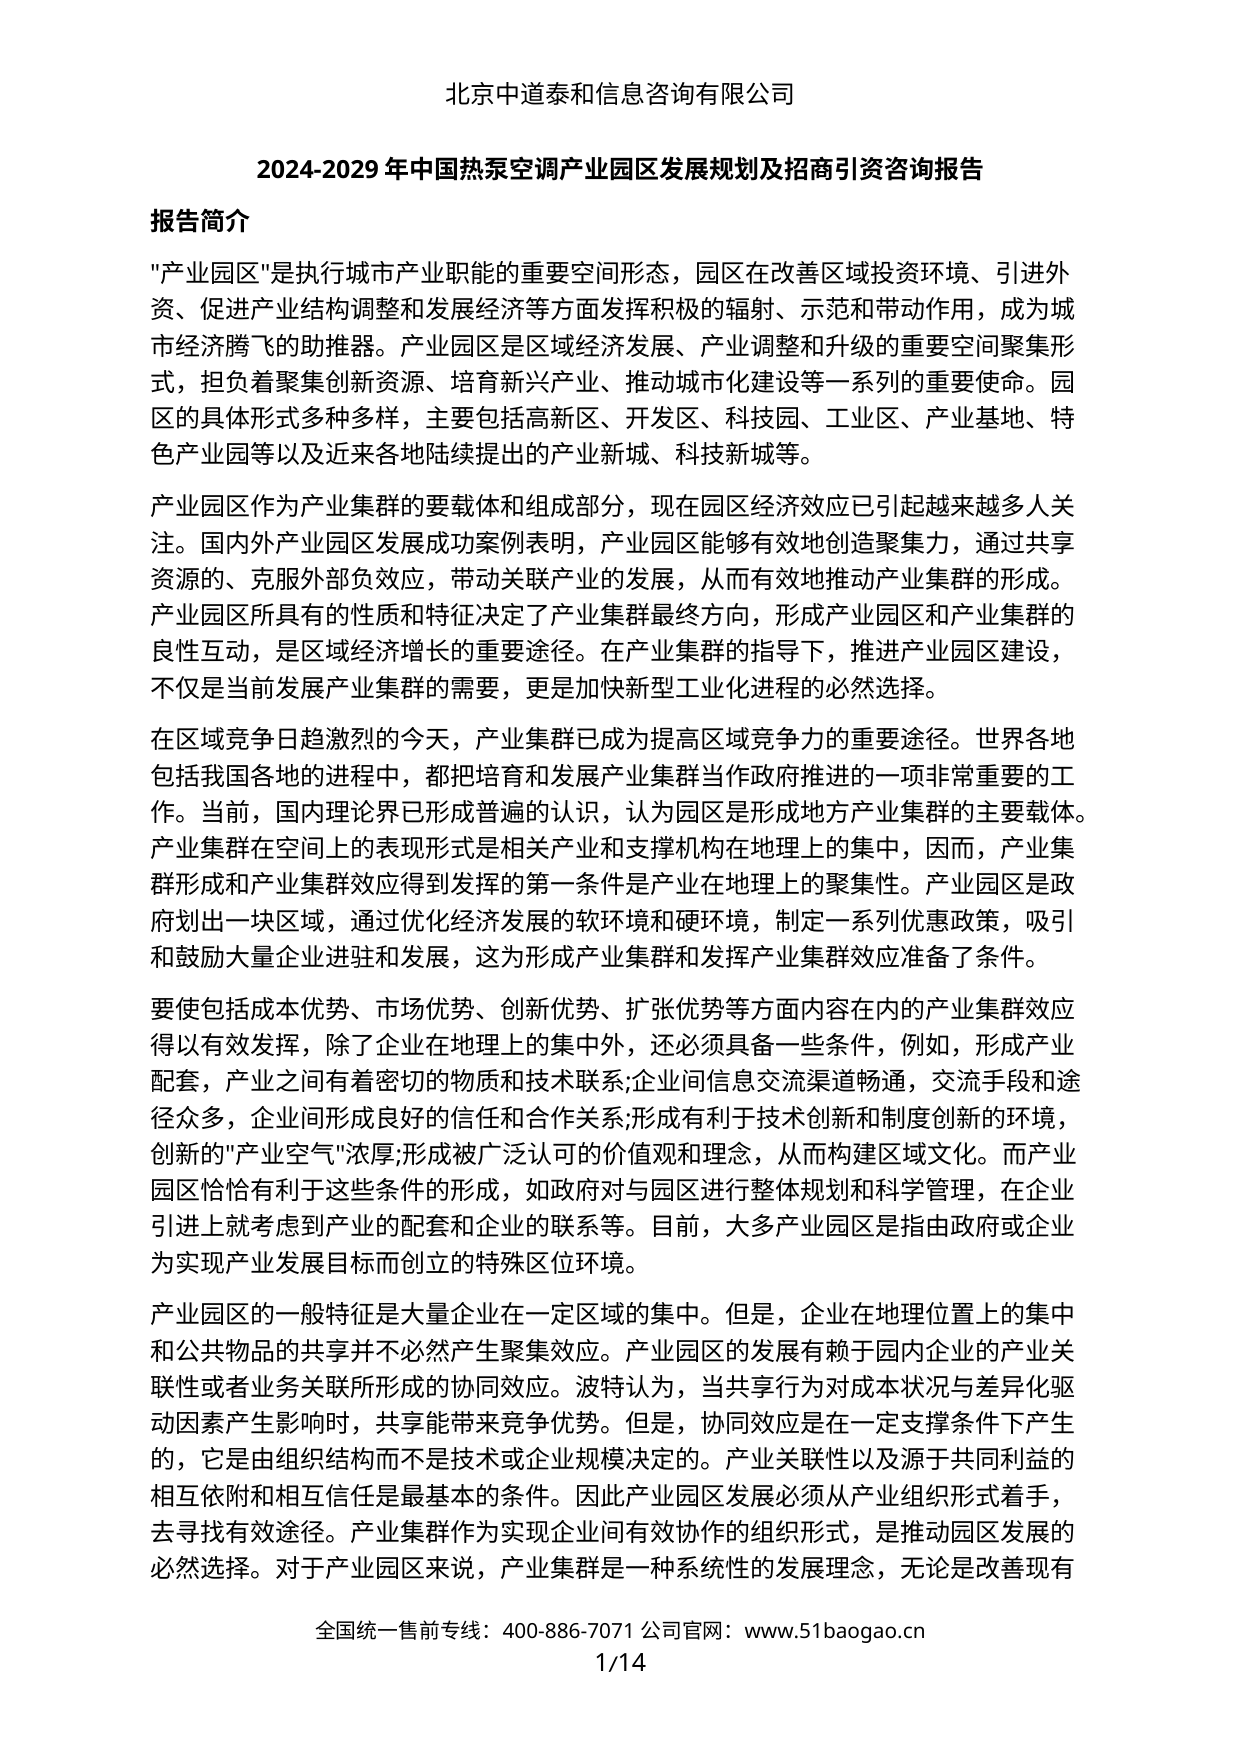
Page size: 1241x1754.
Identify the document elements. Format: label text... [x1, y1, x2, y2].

text 产业园区作为产业集群的要载体和组成部分，现在园区经济效应已引起越来越多人关注。国内外产业园区发展成功案例表明，产业园区能够有效地创造聚集力，通过共享资源的、克服外部负效应，带动关联产业的发展，从而有效地推动产业集群的形成。产业园区所具有的性质和特征决定了产业集群最终方向，形成产业园区和产业集群的良性互动，是区域经济增长的重要途径。在产业集群的指导下，推进产业园区建设，不仅是当前发展产业集群的需要，更是加快新型工业化进程的必然选择。 [150, 487, 1090, 704]
text 报告简介 [150, 202, 1090, 238]
text 在区域竞争日趋激烈的今天，产业集群已成为提高区域竞争力的重要途径。世界各地包括我国各地的进程中，都把培育和发展产业集群当作政府推进的一项非常重要的工作。当前，国内理论界已形成普遍的认识，认为园区是形成地方产业集群的主要载体。产业集群在空间上的表现形式是相关产业和支撑机构在地理上的集中，因而，产业集群形成和产业集群效应得到发挥的第一条件是产业在地理上的聚集性。产业园区是政府划出一块区域，通过优化经济发展的软环境和硬环境，制定一系列优惠政策，吸引和鼓励大量企业进驻和发展，这为形成产业集群和发挥产业集群效应准备了条件。 [150, 720, 1090, 974]
text 要使包括成本优势、市场优势、创新优势、扩张优势等方面内容在内的产业集群效应得以有效发挥，除了企业在地理上的集中外，还必须具备一些条件，例如，形成产业配套，产业之间有着密切的物质和技术联系;企业间信息交流渠道畅通，交流手段和途径众多，企业间形成良好的信任和合作关系;形成有利于技术创新和制度创新的环境，创新的"产业空气"浓厚;形成被广泛认可的价值观和理念，从而构建区域文化。而产业园区恰恰有利于这些条件的形成，如政府对与园区进行整体规划和科学管理，在企业引进上就考虑到产业的配套和企业的联系等。目前，大多产业园区是指由政府或企业为实现产业发展目标而创立的特殊区位环境。 [150, 989, 1090, 1279]
text 2024-2029年中国热泵空调产业园区发展规划及招商引资咨询报告 [150, 150, 1090, 186]
text "产业园区"是执行城市产业职能的重要空间形态，园区在改善区域投资环境、引进外资、促进产业结构调整和发展经济等方面发挥积极的辐射、示范和带动作用，成为城市经济腾飞的助推器。产业园区是区域经济发展、产业调整和升级的重要空间聚集形式，担负着聚集创新资源、培育新兴产业、推动城市化建设等一系列的重要使命。园区的具体形式多种多样，主要包括高新区、开发区、科技园、工业区、产业基地、特色产业园等以及近来各地陆续提出的产业新城、科技新城等。 [150, 254, 1090, 471]
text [150, 1295, 1090, 1585]
